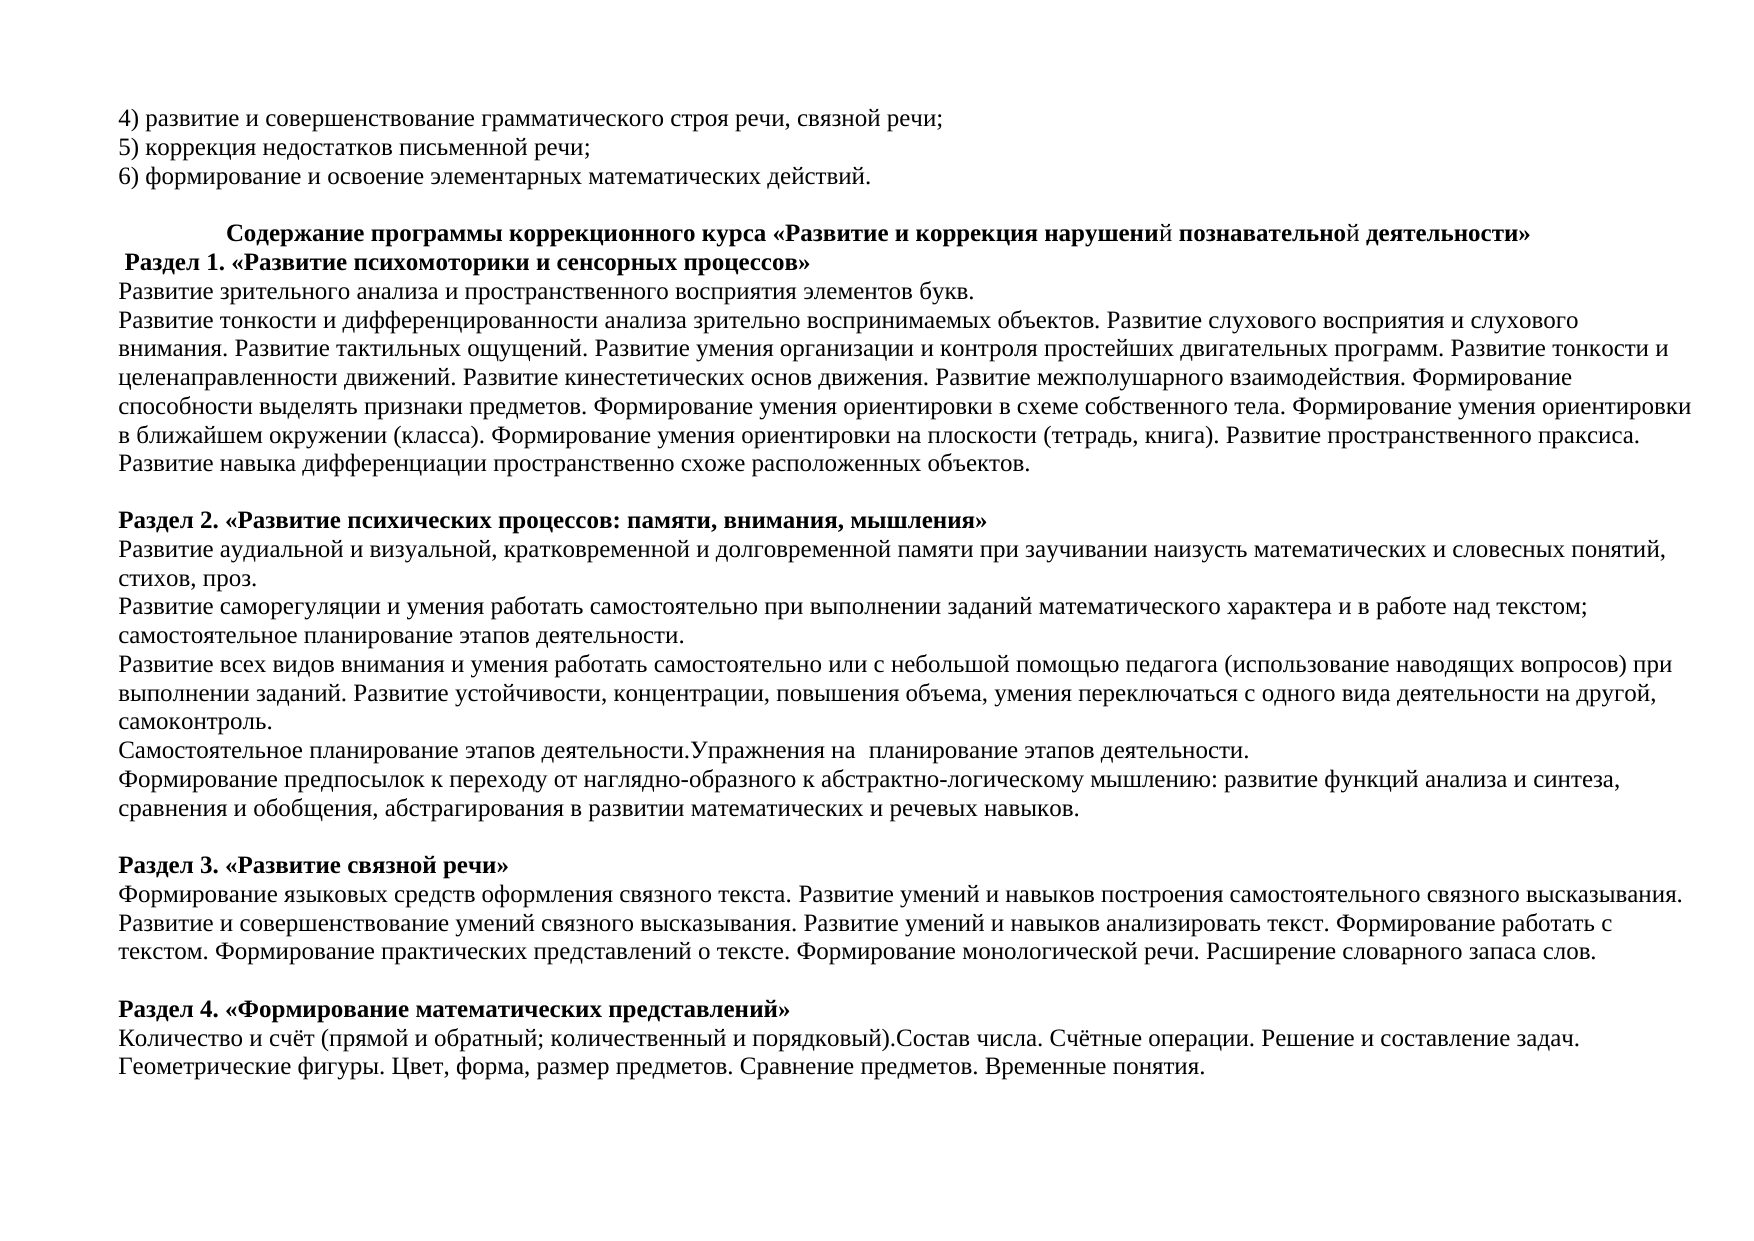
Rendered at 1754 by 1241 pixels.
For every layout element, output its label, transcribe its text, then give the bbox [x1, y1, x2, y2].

text Раздел 1. «Развитие психомоторики и сенсорных процессов» [118, 247, 1695, 276]
text Количество и счёт (прямой и обратный; количественный и порядковый).Состав числа. Счётные операции. Решение и составление задач. Геометрические фигуры. Цвет, форма, размер предметов. Сравнение предметов. Временные понятия. [118, 1023, 1695, 1108]
text 5) коррекция недостатков письменной речи; [118, 132, 1695, 161]
text 4) развитие и совершенствование грамматического строя речи, связной речи; [118, 103, 1695, 132]
text Развитие тонкости и дифференцированности анализа зрительно воспринимаемых объектов. Развитие слухового восприятия и слухового внимания. Развитие тактильных ощущений. Развитие умения организации и контроля простейших двигательных программ. Развитие тонкости и целенаправленности движений. Развитие кинестетических основ движения. Развитие межполушарного взаимодействия. Формирование способности выделять признаки предметов. Формирование умения ориентировки в схеме собственного тела. Формирование умения ориентировки в ближайшем окружении (класса). Формирование умения ориентировки на плоскости (тетрадь, книга). Развитие пространственного праксиса. Развитие навыка дифференциации пространственно схоже расположенных объектов. [118, 305, 1695, 505]
text Содержание программы коррекционного курса «Развитие и коррекция нарушений познавательной деятельности» [118, 218, 1695, 247]
text Раздел 3. «Развитие связной речи» [118, 850, 1695, 879]
text Формирование языковых средств оформления связного текста. Развитие умений и навыков построения самостоятельного связного высказывания. Развитие и совершенствование умений связного высказывания. Развитие умений и навыков анализировать текст. Формирование работать с текстом. Формирование практических представлений о тексте. Формирование монологической речи. Расширение словарного запаса слов. [118, 879, 1695, 965]
text Самостоятельное планирование этапов деятельности.Упражнения на планирование этапов деятельности. [118, 735, 1695, 764]
text Раздел 2. «Развитие психических процессов: памяти, внимания, мышления» [118, 505, 1695, 534]
text Развитие аудиальной и визуальной, кратковременной и долговременной памяти при заучивании наизусть математических и словесных понятий, стихов, проз. [118, 534, 1695, 591]
text 6) формирование и освоение элементарных математических действий. [118, 161, 1695, 190]
text Развитие саморегуляции и умения работать самостоятельно при выполнении заданий математического характера и в работе над текстом; самостоятельное планирование этапов деятельности. [118, 591, 1695, 649]
text Развитие зрительного анализа и пространственного восприятия элементов букв. [118, 276, 1695, 305]
text Раздел 4. «Формирование математических представлений» [118, 994, 1695, 1023]
text Формирование предпосылок к переходу от наглядно-образного к абстрактно-логическому мышлению: развитие функций анализа и синтеза, сравнения и обобщения, абстрагирования в развитии математических и речевых навыков. [118, 764, 1695, 821]
text Развитие всех видов внимания и умения работать самостоятельно или с небольшой помощью педагога (использование наводящих вопросов) при выполнении заданий. Развитие устойчивости, концентрации, повышения объема, умения переключаться с одного вида деятельности на другой, самоконтроль. [118, 649, 1695, 735]
